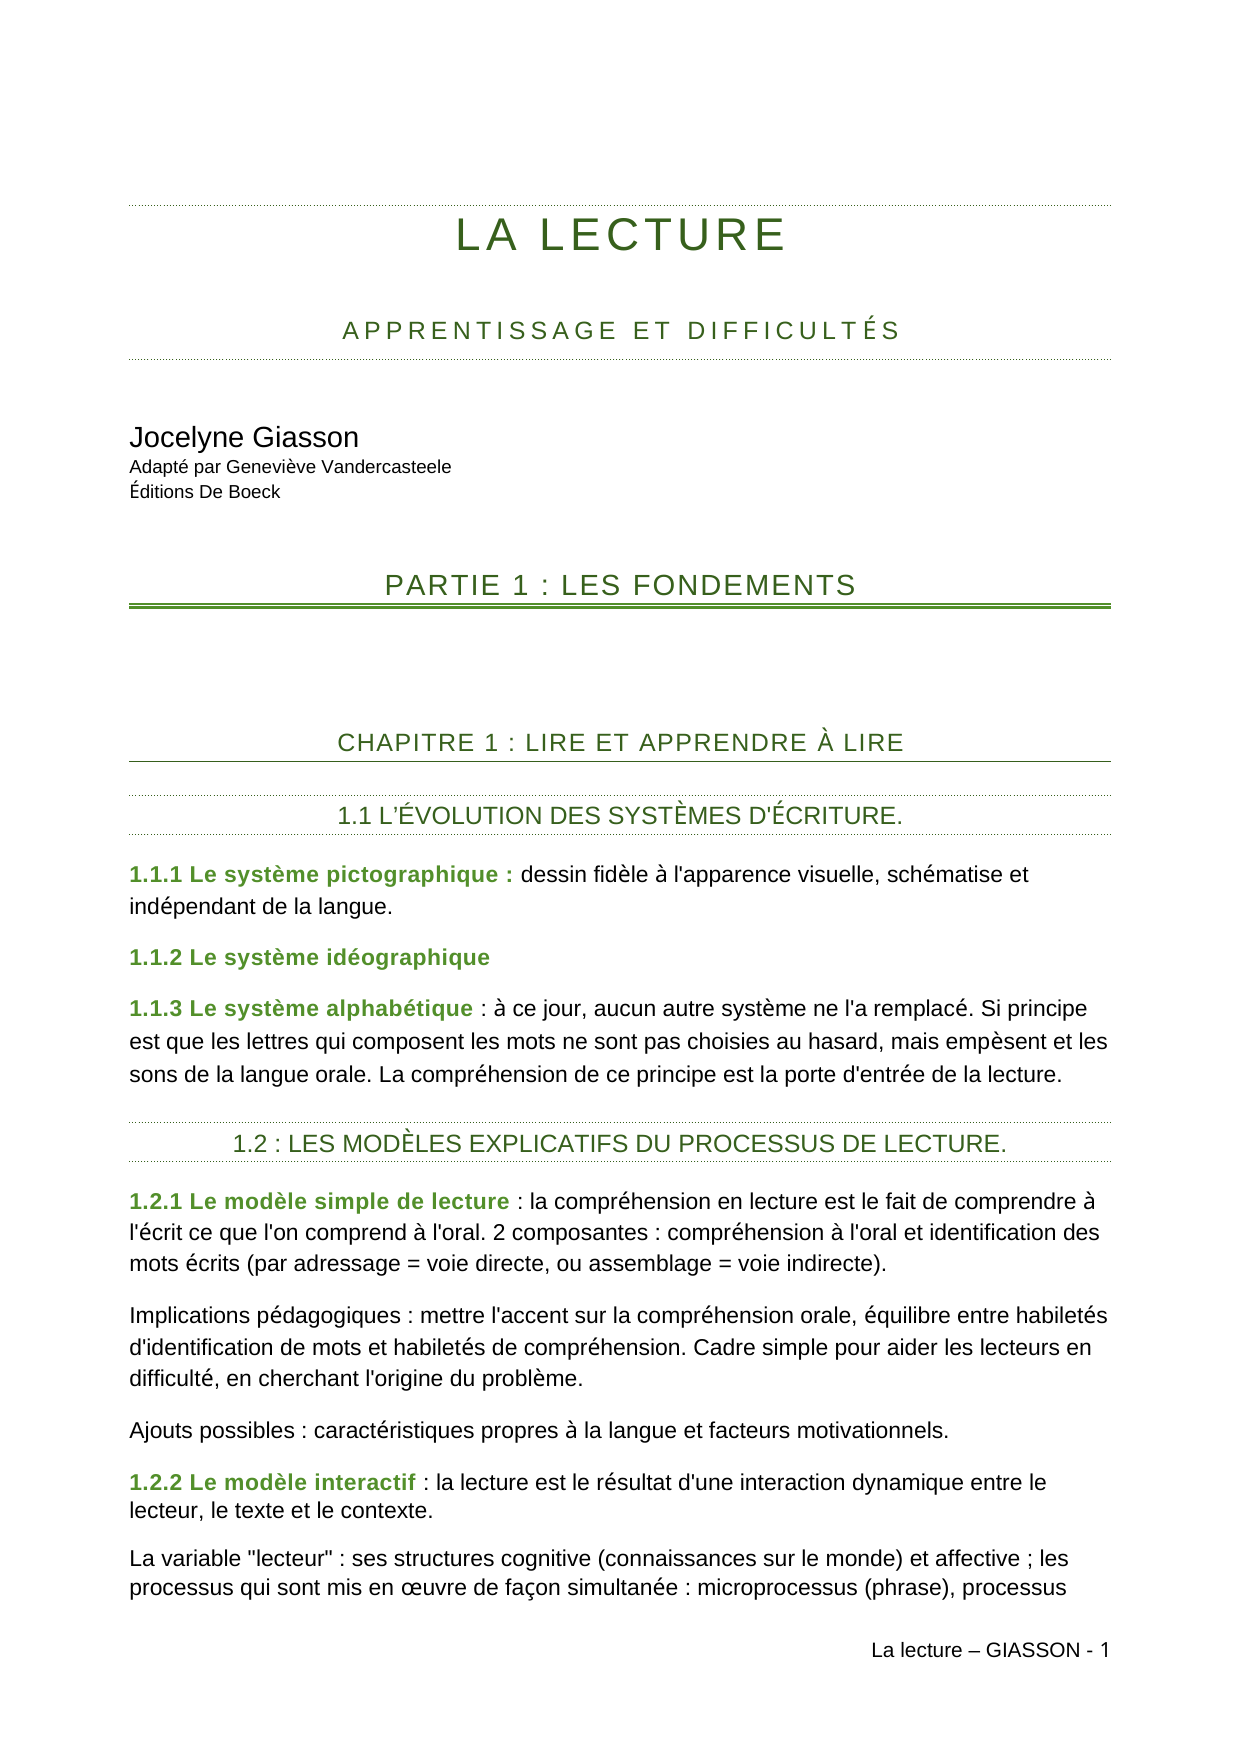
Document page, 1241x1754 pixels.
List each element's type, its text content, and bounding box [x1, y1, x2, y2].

text Éditions De Boeck [129, 479, 1111, 504]
text 1.1.2 Le système idéographique [129, 944, 1111, 970]
title APPRENTISSAGE ET DIFFICULTÉS [129, 310, 1111, 360]
subtitle Partie 1 : Les fondements [129, 568, 1111, 603]
text 1.1.1 Le système pictographique : dessin fidèle à l'apparence visuelle, schématise et indépendant de la langue. [129, 857, 1111, 922]
text Adapté par Geneviève Vandercasteele [129, 453, 1111, 479]
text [129, 1544, 1111, 1602]
subtitle Chapitre 1 : Lire et apprendre à lire [129, 724, 1111, 761]
subtitle 1.2 : les modèles explicatifs du processus de lecture. [129, 1122, 1111, 1162]
text Ajouts possibles : caractéristiques propres à la langue et facteurs motivationnels. [129, 1414, 1111, 1445]
text 1.2.2 Le modèle interactif : la lecture est le résultat d'une interaction dynamique entre le lecteur, le texte et le contexte. [129, 1466, 1111, 1524]
text Jocelyne Giasson [129, 420, 1111, 453]
text 1.1.3 Le système alphabétique : à ce jour, aucun autre système ne l'a remplacé. Si principe est que les lettres qui composent les mots ne sont pas choisies au hasard, mais empèsent et les sons de la langue orale. La compréhension de ce principe est la porte d'entrée de la lecture. [129, 992, 1111, 1089]
text 1.2.1 Le modèle simple de lecture : la compréhension en lecture est le fait de comprendre à l'écrit ce que l'on comprend à l'oral. 2 composantes : compréhension à l'oral et identification des mots écrits (par adressage = voie directe, ou assemblage = voie indirecte). [129, 1185, 1111, 1279]
subtitle 1.1 L’évolution des systèmes d'écriture. [129, 795, 1111, 835]
text Implications pédagogiques : mettre l'accent sur la compréhension orale, équilibre entre habiletés d'identification de mots et habiletés de compréhension. Cadre simple pour aider les lecteurs en difficulté, en cherchant l'origine du problème. [129, 1299, 1111, 1393]
title La lecture [129, 205, 1111, 261]
